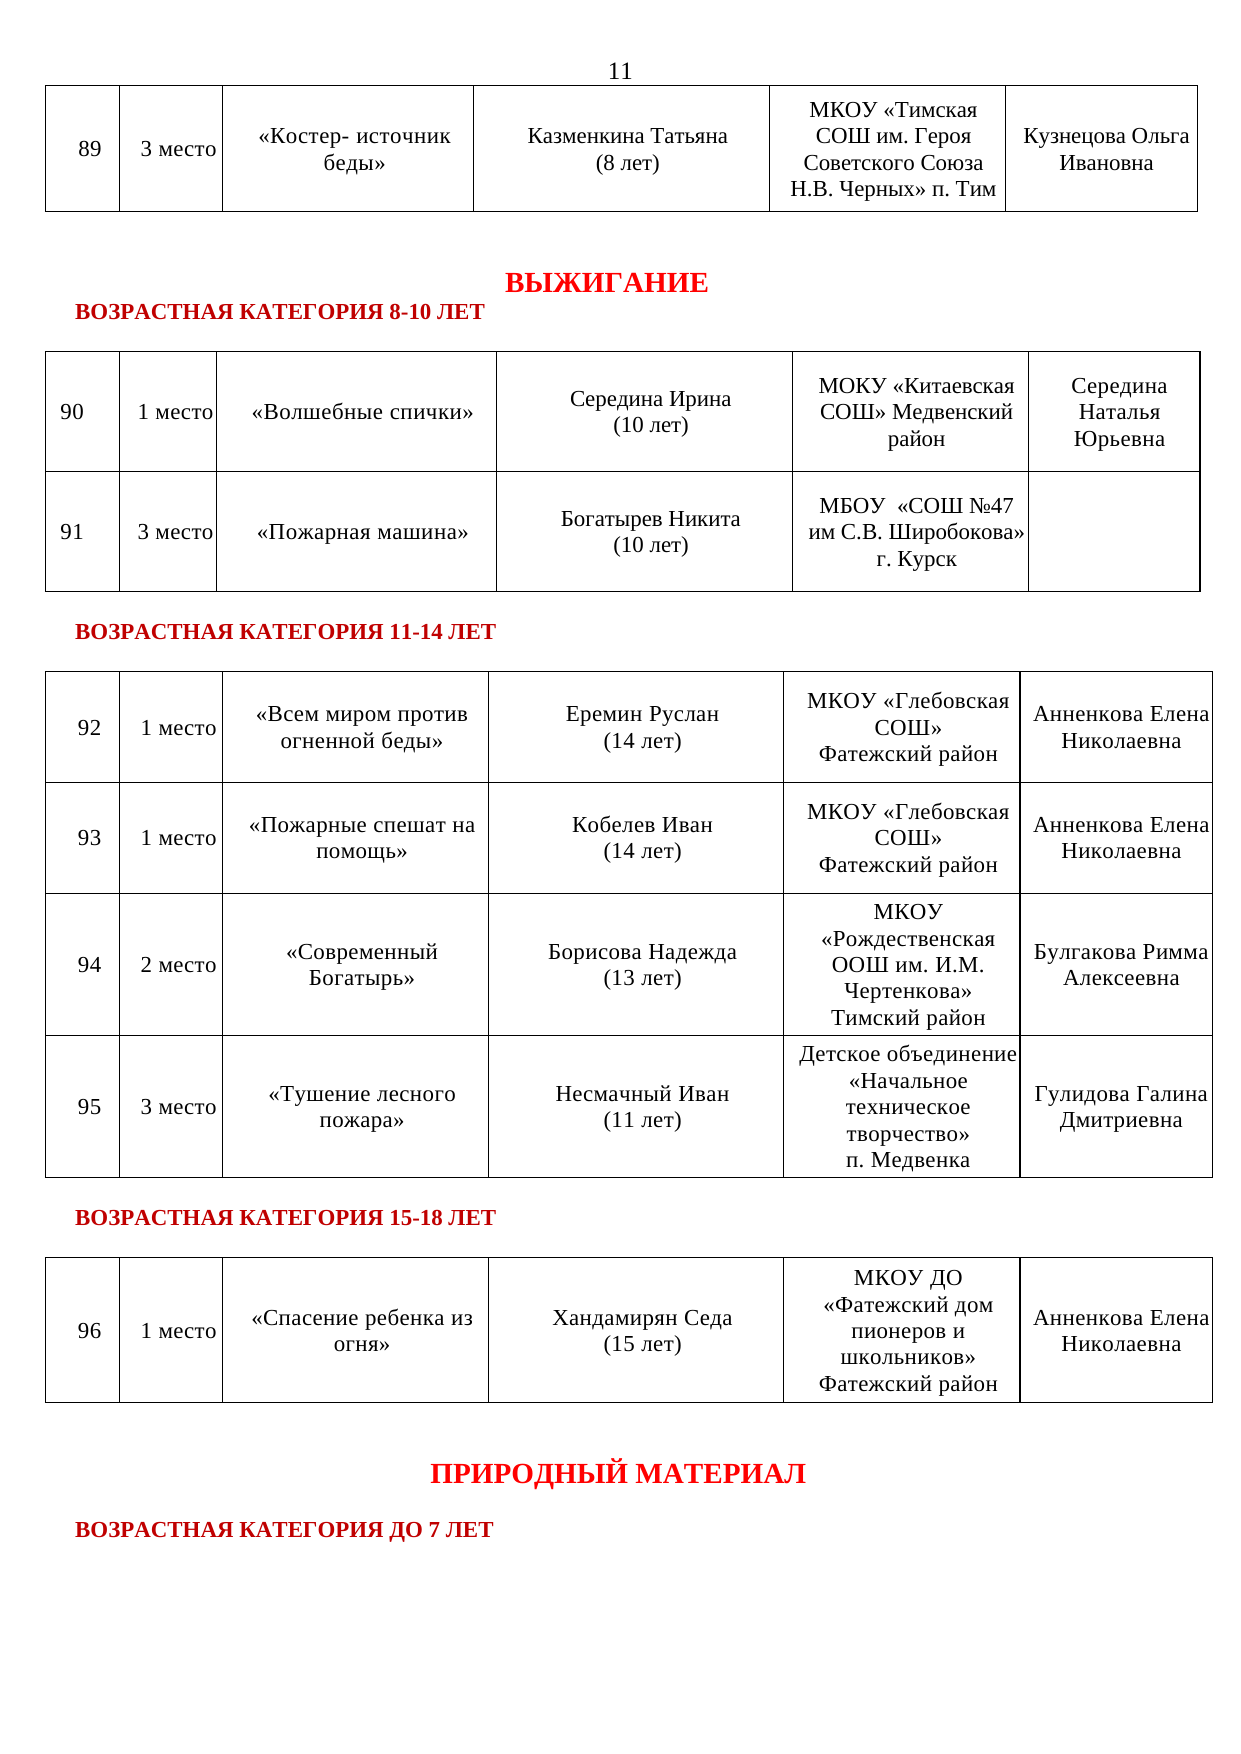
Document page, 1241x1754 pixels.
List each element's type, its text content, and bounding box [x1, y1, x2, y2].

table_header 90 [46, 352, 119, 471]
table_header Еремин Руслан (14 лет) [489, 672, 783, 782]
table_cell 3 место [120, 1036, 222, 1177]
table_cell 95 [46, 1036, 119, 1177]
table_header Середина Наталья Юрьевна [1029, 352, 1199, 471]
text ВОЗРАСТНАЯ КАТЕГОРИЯ 8-10 ЛЕТ [75, 298, 1165, 325]
table_header «Всем миром против огненной беды» [223, 672, 488, 782]
text ВЫЖИГАНИЕ [75, 265, 1165, 298]
table_cell Гулидова Галина Дмитриевна [1021, 1036, 1212, 1177]
text ПРИРОДНЫЙ МАТЕРИАЛ [75, 1456, 1165, 1489]
table_cell МКОУ «Рождественская ООШ им. И.М. Чертенкова» Тимский район [784, 894, 1019, 1035]
table_cell Кобелев Иван (14 лет) [489, 783, 783, 892]
table_cell 2 место [120, 894, 222, 1035]
table_cell 91 [46, 472, 119, 591]
text ВОЗРАСТНАЯ КАТЕГОРИЯ 11-14 ЛЕТ [75, 618, 1165, 645]
text ВОЗРАСТНАЯ КАТЕГОРИЯ 15-18 ЛЕТ [75, 1204, 1165, 1231]
table_header 96 [46, 1258, 119, 1402]
table_header 92 [46, 672, 119, 782]
table_cell 1 место [120, 783, 222, 892]
table_cell Булгакова Римма Алексеевна [1021, 894, 1212, 1035]
table_cell «Пожарная машина» [217, 472, 496, 591]
table_header Анненкова Елена Николаевна [1021, 672, 1212, 782]
table_cell МКОУ «Тимская СОШ им. Героя Советского Союза Н.В. Черных» п. Тим [770, 86, 1005, 211]
table_cell Анненкова Елена Николаевна [1021, 783, 1212, 892]
table_header Середина Ирина (10 лет) [497, 352, 792, 471]
table_header Хандамирян Седа (15 лет) [489, 1258, 783, 1402]
table_cell Казменкина Татьяна (8 лет) [474, 86, 769, 211]
table_cell «Современный Богатырь» [223, 894, 488, 1035]
table_cell 93 [46, 783, 119, 892]
table_cell Детское объединение «Начальное техническое творчество» п. Медвенка [784, 1036, 1019, 1177]
table_cell [1029, 472, 1199, 591]
table_cell Богатырев Никита (10 лет) [497, 472, 792, 591]
table_cell 89 [46, 86, 119, 211]
table_cell МКОУ «Глебовская СОШ» Фатежский район [784, 783, 1019, 892]
table_header 1 место [120, 1258, 222, 1402]
table_header «Волшебные спички» [217, 352, 496, 471]
table_cell «Пожарные спешат на помощь» [223, 783, 488, 892]
table_cell «Костер- источник беды» [223, 86, 473, 211]
table_header МКОУ ДО «Фатежский дом пионеров и школьников» Фатежский район [784, 1258, 1019, 1402]
table_cell 3 место [120, 86, 222, 211]
table_header 1 место [120, 672, 222, 782]
table_header 1 место [120, 352, 216, 471]
table_header Анненкова Елена Николаевна [1021, 1258, 1212, 1402]
table_cell Борисова Надежда (13 лет) [489, 894, 783, 1035]
table_cell МБОУ «СОШ №47 им С.В. Широбокова» г. Курск [793, 472, 1028, 591]
table_cell 94 [46, 894, 119, 1035]
table_cell «Тушение лесного пожара» [223, 1036, 488, 1177]
table_header МОКУ «Китаевская СОШ» Медвенский район [793, 352, 1028, 471]
table_cell 3 место [120, 472, 216, 591]
table_header МКОУ «Глебовская СОШ» Фатежский район [784, 672, 1019, 782]
table_cell Несмачный Иван (11 лет) [489, 1036, 783, 1177]
table_cell Кузнецова Ольга Ивановна [1006, 86, 1197, 211]
table_header «Спасение ребенка из огня» [223, 1258, 488, 1402]
text ВОЗРАСТНАЯ КАТЕГОРИЯ ДО 7 ЛЕТ [75, 1516, 1165, 1542]
